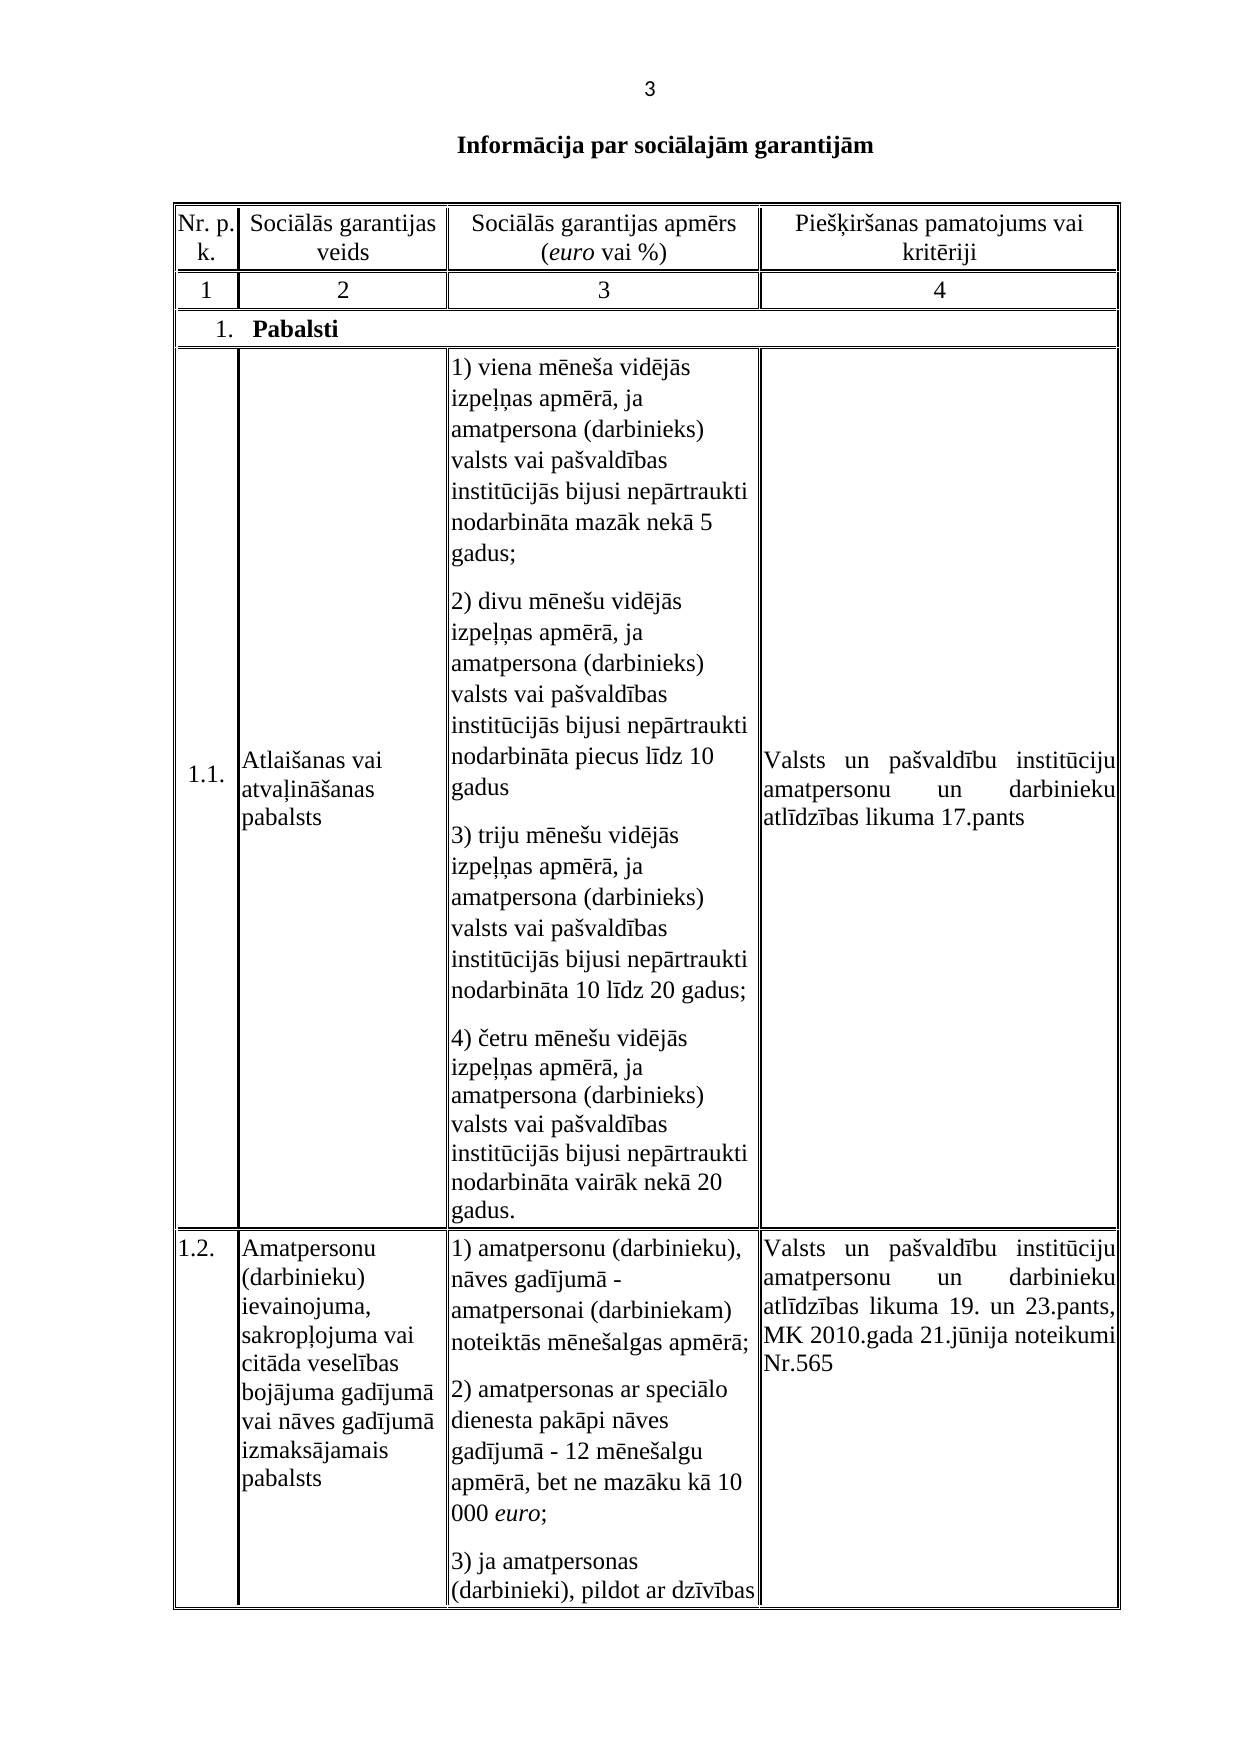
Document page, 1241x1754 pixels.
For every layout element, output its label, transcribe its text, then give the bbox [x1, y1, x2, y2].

table_cell 1.1. [174, 346, 238, 1227]
table_cell 4 [762, 269, 1118, 307]
table_cell 1) viena mēneša vidējās izpeļņas apmērā, ja amatpersona (darbinieks) valsts vai pašvaldības institūcijās bijusi nepārtraukti nodarbināta mazāk nekā 5 gadus; 2) divu mēnešu vidējās izpeļņas apmērā, ja amatpersona (darbinieks) valsts vai pašvaldības institūcijās bijusi nepārtraukti nodarbināta piecus līdz 10 gadus 3) triju mēnešu vidējās izpeļņas apmērā, ja amatpersona (darbinieks) valsts vai pašvaldības institūcijās bijusi nepārtraukti nodarbināta 10 līdz 20 gadus; 4) četru mēnešu vidējās izpeļņas apmērā, ja amatpersona (darbinieks) valsts vai pašvaldības institūcijās bijusi nepārtraukti nodarbināta vairāk nekā 20 gadus. [449, 349, 758, 1227]
table_cell 2 [240, 273, 446, 307]
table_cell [760, 1227, 1118, 1607]
text Informācija par sociālajām garantijām [177, 130, 1122, 159]
table_cell 1 [176, 269, 237, 307]
table_header Nr. p. k. [176, 206, 238, 269]
table_cell 1.2. [176, 1227, 238, 1607]
table_cell Atlaišanas vai atvaļināšanas pabalsts [240, 349, 446, 1227]
table_cell 3 [449, 273, 758, 307]
table_header Sociālās garantijas veids [238, 206, 448, 269]
table_cell Pabalsti [176, 308, 1118, 346]
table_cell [448, 1227, 760, 1607]
table_cell Valsts un pašvaldību institūciju amatpersonu un darbinieku atlīdzības likuma 17.pants [760, 346, 1119, 1227]
table_header Piešķiršanas pamatojums vai kritēriji [760, 206, 1117, 269]
table_header Sociālās garantijas apmērs (euro vai %) [448, 204, 760, 269]
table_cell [238, 1231, 448, 1607]
